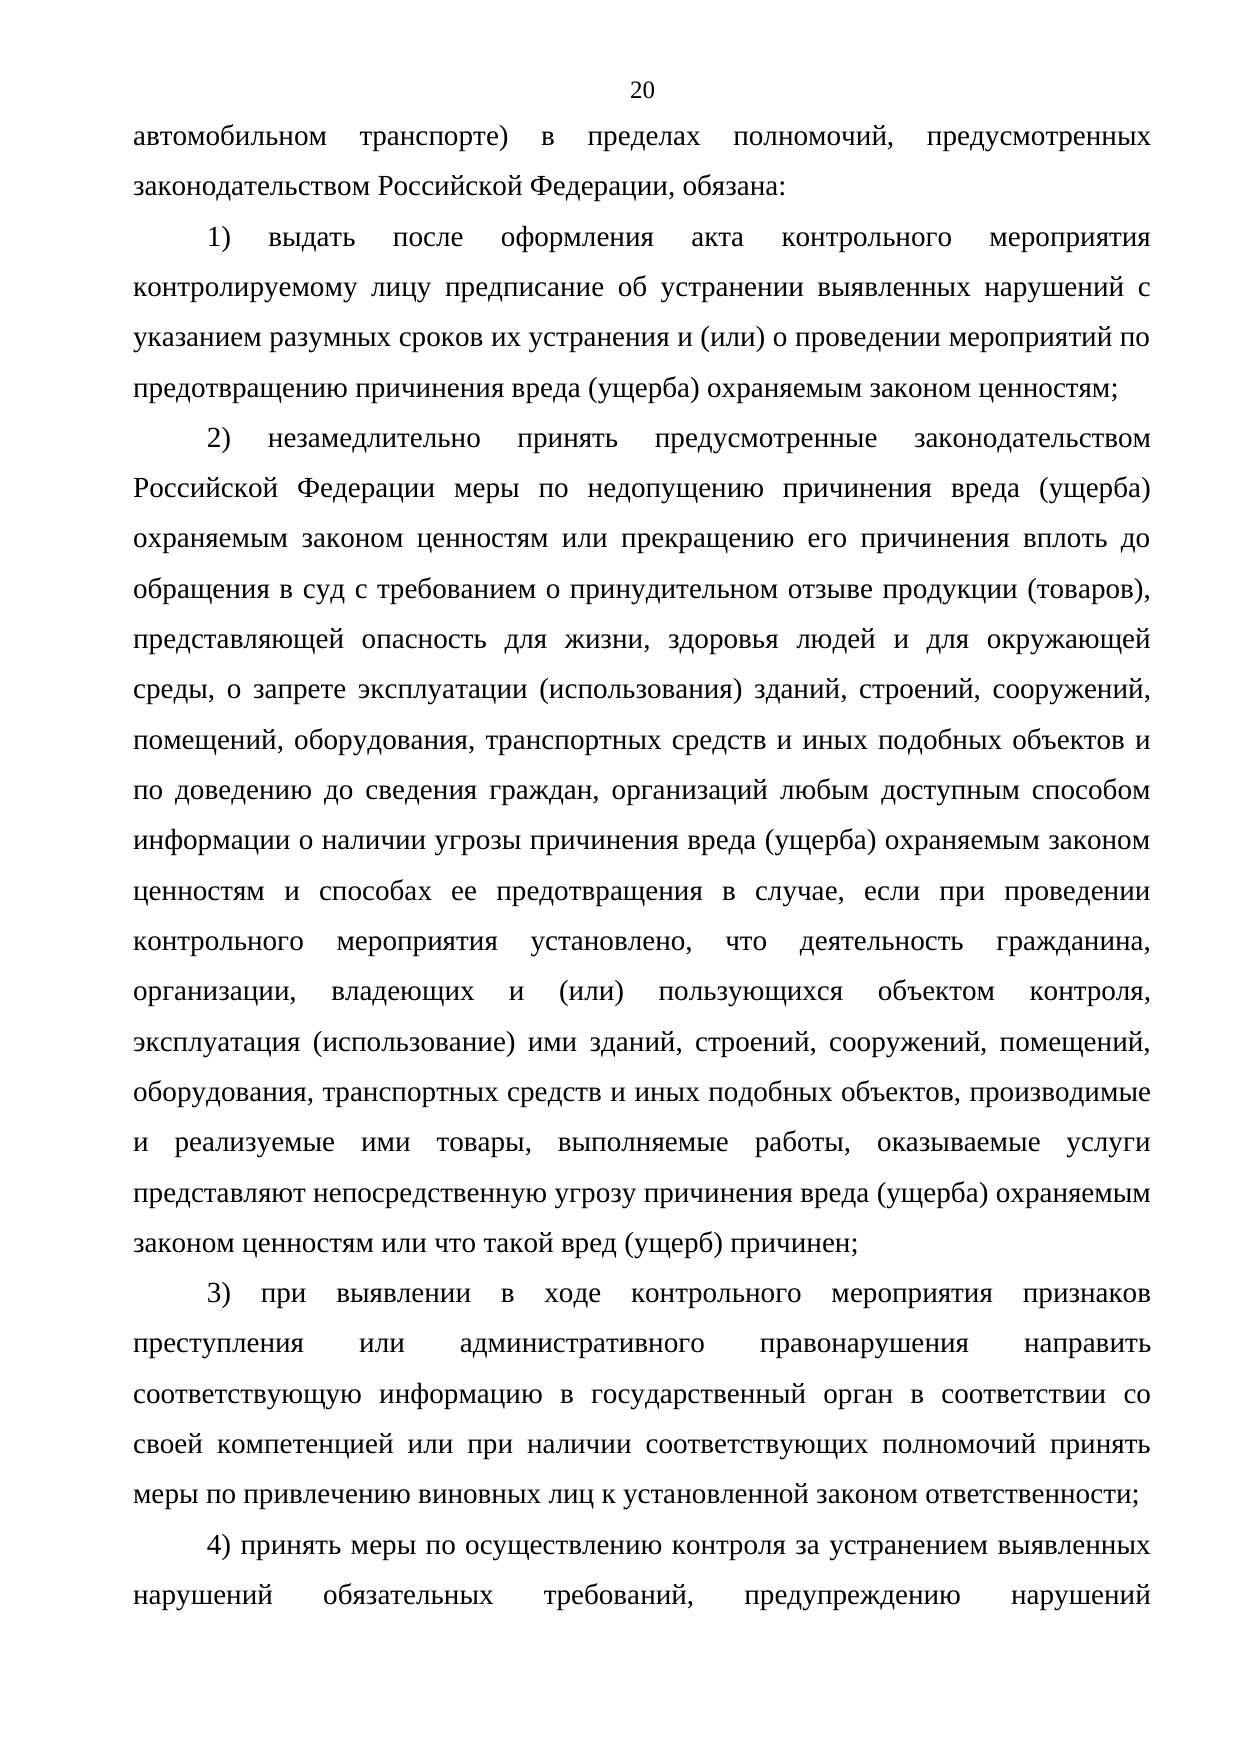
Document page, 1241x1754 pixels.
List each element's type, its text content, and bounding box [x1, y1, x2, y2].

text 1) выдать после оформления акта контрольного мероприятия контролируемому лицу предписание об устранении выявленных нарушений с указанием разумных сроков их устранения и (или) о проведении мероприятий по предотвращению причинения вреда (ущерба) охраняемым законом ценностям; [133, 219, 1152, 403]
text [133, 1527, 1152, 1577]
text 3) при выявлении в ходе контрольного мероприятия признаков преступления или административного правонарушения направить соответствующую информацию в государственный орган в соответствии со своей компетенцией или при наличии соответствующих полномочий принять меры по привлечению виновных лиц к установленной законом ответственности; [133, 1275, 1152, 1510]
text 2) незамедлительно принять предусмотренные законодательством Российской Федерации меры по недопущению причинения вреда (ущерба) охраняемым законом ценностям или прекращению его причинения вплоть до обращения в суд с требованием о принудительном отзыве продукции (товаров), представляющей опасность для жизни, здоровья людей и для окружающей среды, о запрете эксплуатации (использования) зданий, строений, сооружений, помещений, оборудования, транспортных средств и иных подобных объектов и по доведению до сведения граждан, организаций любым доступным способом информации о наличии угрозы причинения вреда (ущерба) охраняемым законом ценностям и способах ее предотвращения в случае, если при проведении контрольного мероприятия установлено, что деятельность гражданина, организации, владеющих и (или) пользующихся объектом контроля, эксплуатация (использование) ими зданий, строений, сооружений, помещений, оборудования, транспортных средств и иных подобных объектов, производимые и реализуемые ими товары, выполняемые работы, оказываемые услуги представляют непосредственную угрозу причинения вреда (ущерба) охраняемым законом ценностям или что такой вред (ущерб) причинен; [133, 420, 1152, 1258]
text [133, 118, 1152, 202]
